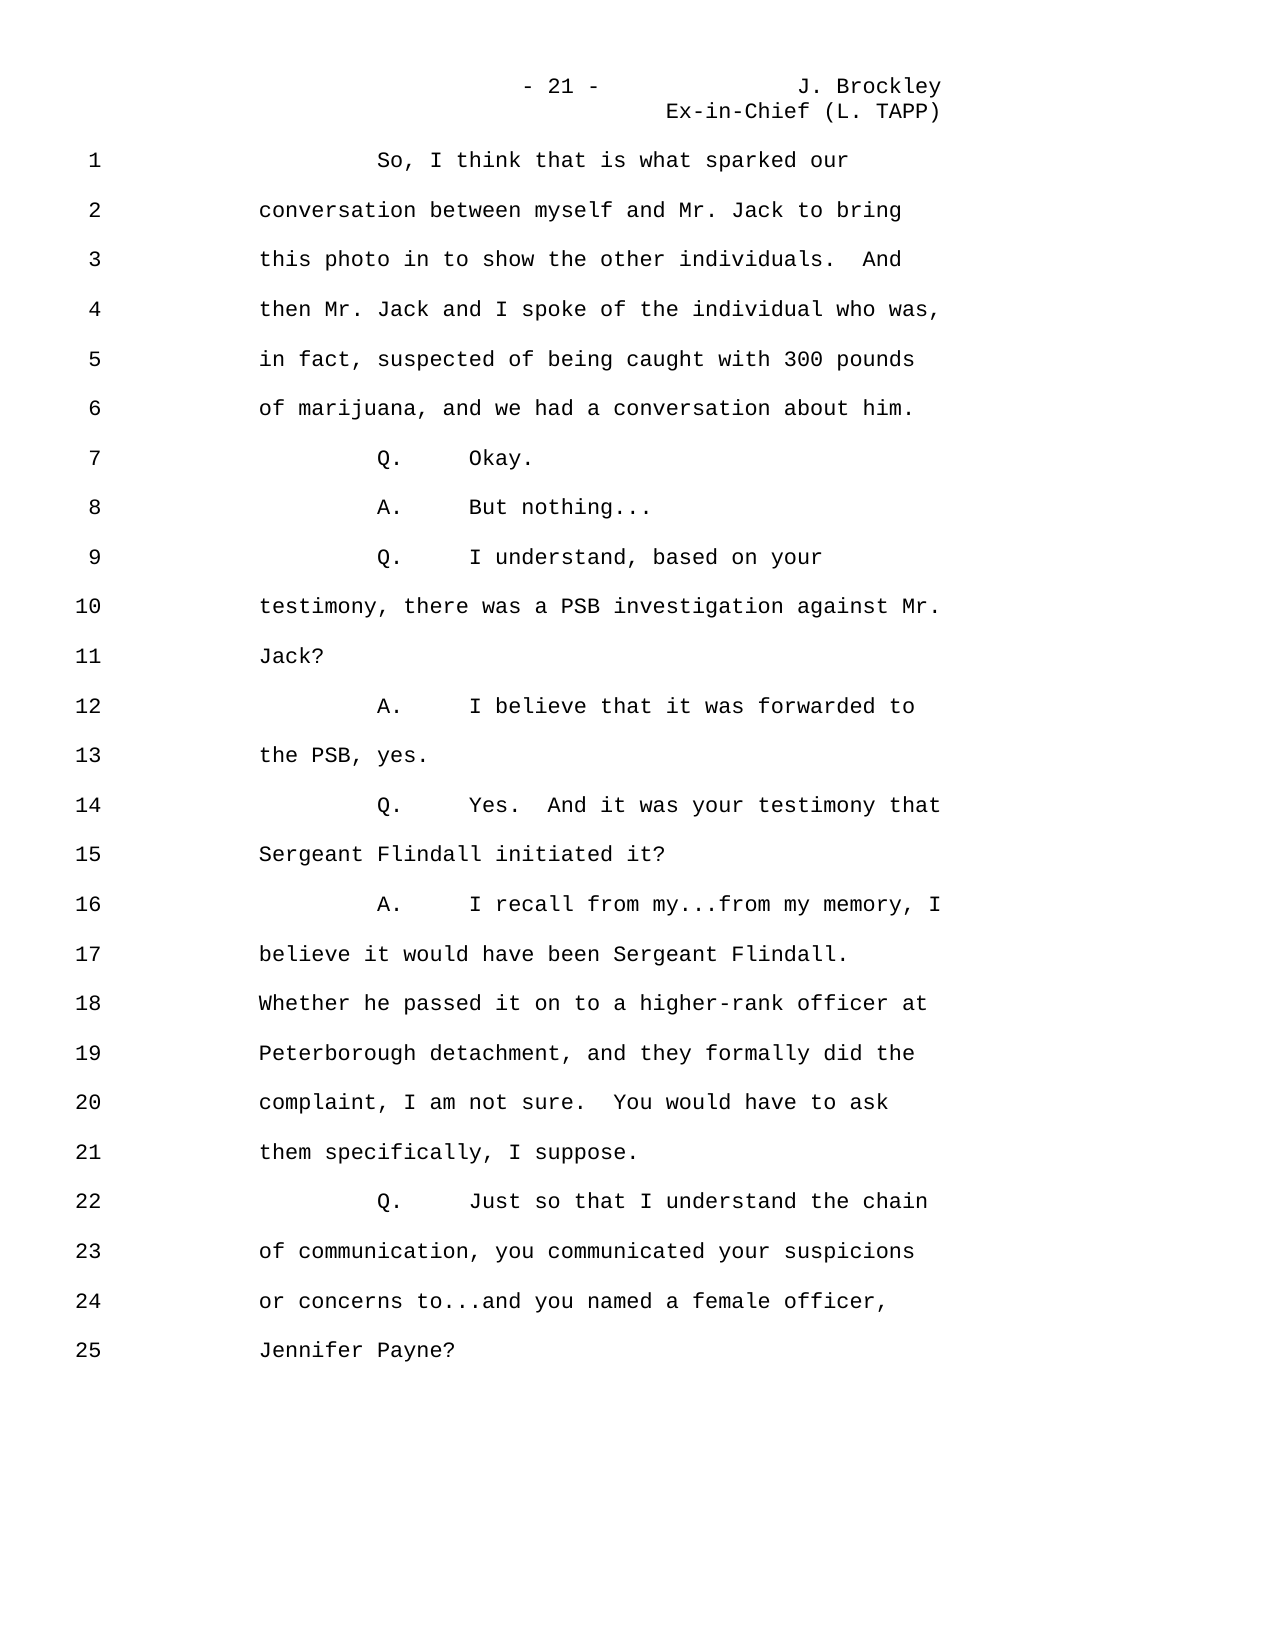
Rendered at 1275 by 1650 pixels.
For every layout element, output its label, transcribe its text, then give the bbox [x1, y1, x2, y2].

text 22 Q. Just so that I understand the chain [75, 1191, 1200, 1215]
text 18 Whether he passed it on to a higher-rank officer at [75, 992, 1200, 1017]
text 21 them specifically, I suppose. [75, 1141, 1200, 1166]
text 16 A. I recall from my...from my memory, I [75, 893, 1200, 918]
text 10 testimony, there was a PSB investigation against Mr. [75, 596, 1200, 620]
text 5 in fact, suspected of being caught with 300 pounds [75, 348, 1200, 372]
text 6 of marijuana, and we had a conversation about him. [75, 397, 1200, 422]
text 2 conversation between myself and Mr. Jack to bring [75, 199, 1200, 224]
text 20 complaint, I am not sure. You would have to ask [75, 1091, 1200, 1116]
text 1 So, I think that is what sparked our [75, 149, 1200, 174]
text Ex-in-Chief (L. TAPP) [75, 100, 1200, 124]
text 19 Peterborough detachment, and they formally did the [75, 1042, 1200, 1067]
text 11 Jack? [75, 645, 1200, 670]
text 15 Sergeant Flindall initiated it? [75, 843, 1200, 868]
text 13 the PSB, yes. [75, 744, 1200, 769]
text 4 then Mr. Jack and I spoke of the individual who was, [75, 298, 1200, 323]
text 25 Jennifer Payne? [75, 1339, 1200, 1364]
text 14 Q. Yes. And it was your testimony that [75, 794, 1200, 819]
text 8 A. But nothing... [75, 496, 1200, 521]
text 24 or concerns to...and you named a female officer, [75, 1290, 1200, 1314]
text - 21 - J. Brockley [75, 75, 1200, 100]
text 17 believe it would have been Sergeant Flindall. [75, 943, 1200, 967]
text 23 of communication, you communicated your suspicions [75, 1240, 1200, 1265]
text 7 Q. Okay. [75, 447, 1200, 472]
text 9 Q. I understand, based on your [75, 546, 1200, 571]
text 12 A. I believe that it was forwarded to [75, 695, 1200, 719]
text 3 this photo in to show the other individuals. And [75, 248, 1200, 273]
